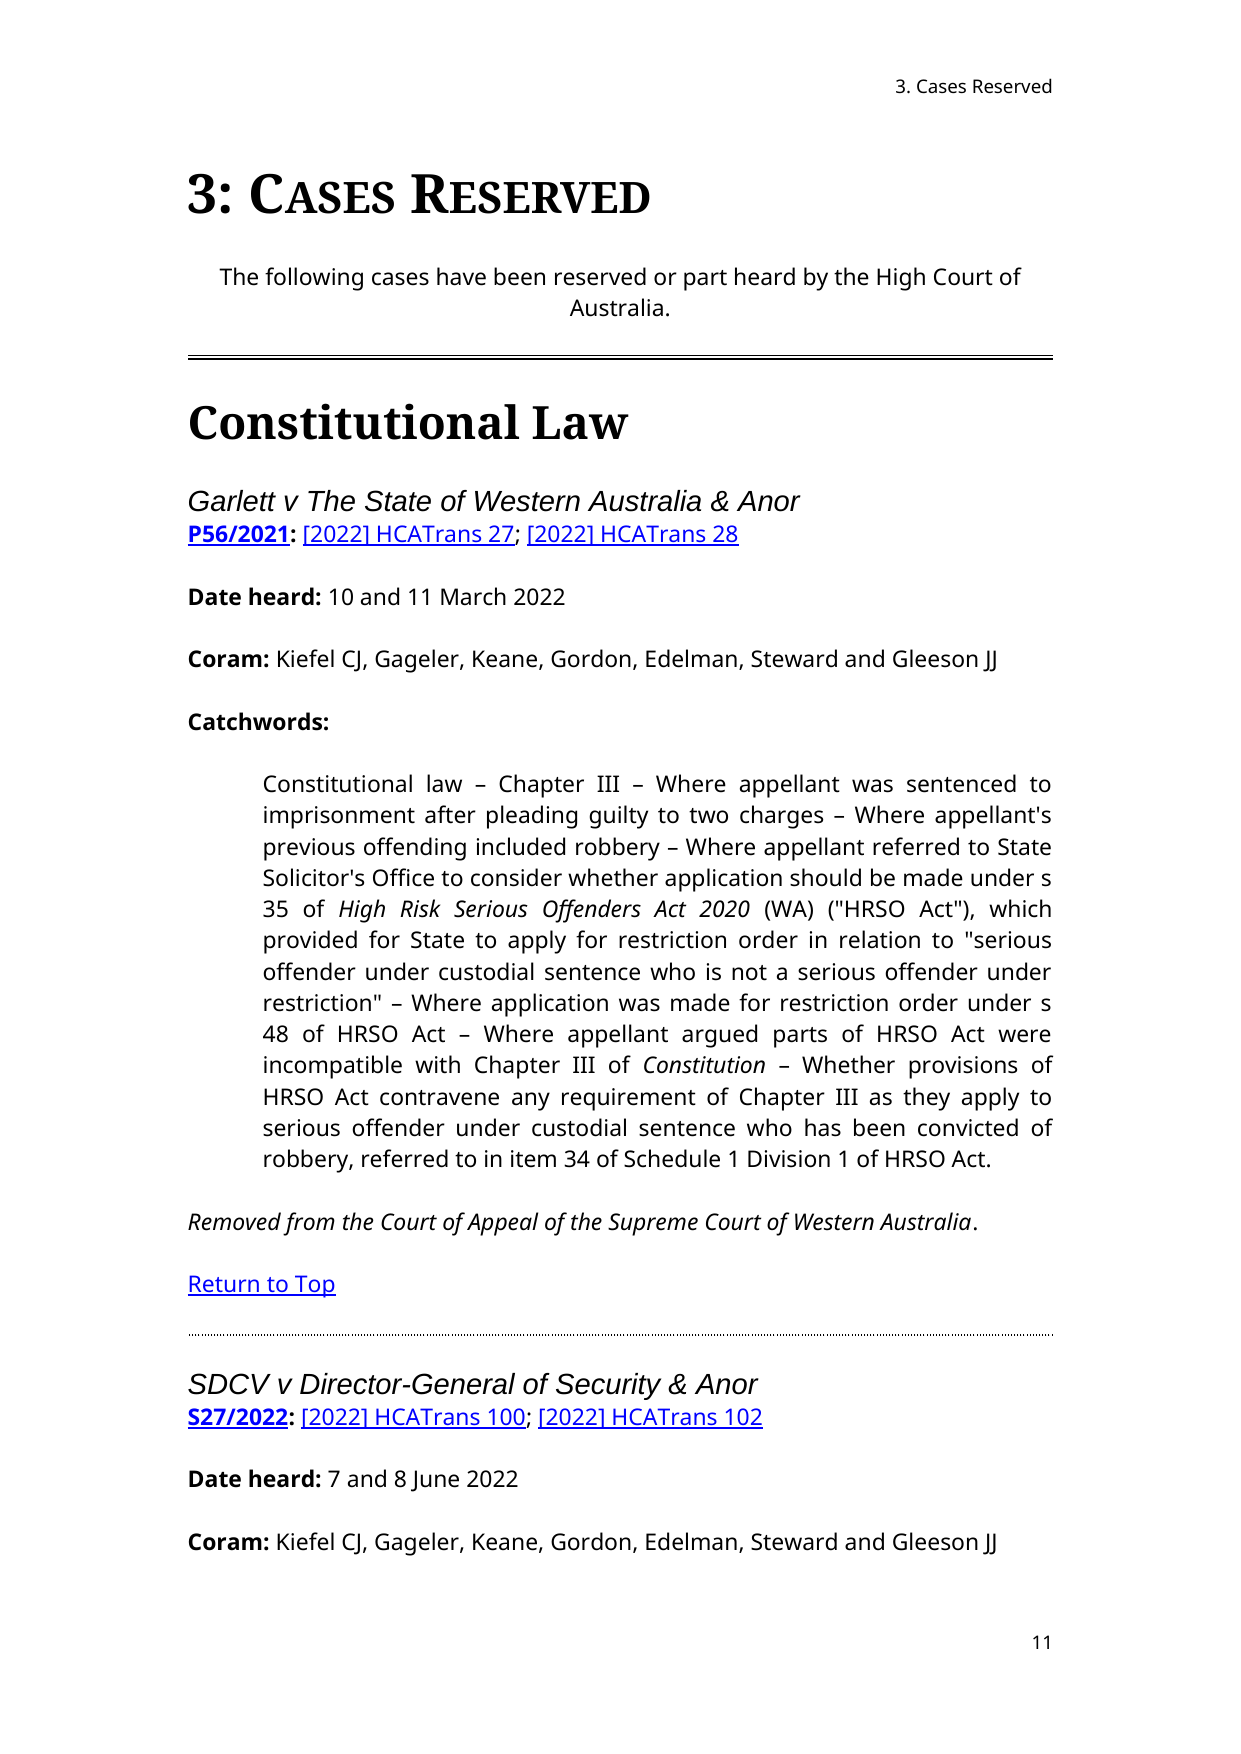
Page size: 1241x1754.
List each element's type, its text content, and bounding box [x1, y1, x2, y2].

text S27/2022: [2022] HCATrans 100; [2022] HCATrans 102 [187, 1400, 1053, 1432]
subtitle Garlett v The State of Western Australia & Anor [187, 484, 1053, 518]
title The following cases have been reserved or part heard by the High Court of Australia. [187, 261, 1053, 323]
subtitle 3: Cases Reserved [187, 156, 1053, 230]
subtitle SDCV v Director-General of Security & Anor [187, 1367, 1053, 1400]
text Return to Top [187, 1268, 1053, 1299]
text P56/2021: [2022] HCATrans 27; [2022] HCATrans 28 [187, 518, 1053, 549]
text Removed from the Court of Appeal of the Supreme Court of Western Australia. [187, 1205, 1053, 1237]
subtitle Constitutional Law [187, 391, 1053, 453]
text Catchwords: [187, 705, 1053, 737]
text Coram: Kiefel CJ, Gageler, Keane, Gordon, Edelman, Steward and Gleeson JJ [187, 643, 1053, 674]
text Date heard: 7 and 8 June 2022 [187, 1463, 1053, 1494]
text Date heard: 10 and 11 March 2022 [187, 580, 1053, 612]
text Coram: Kiefel CJ, Gageler, Keane, Gordon, Edelman, Steward and Gleeson JJ [187, 1525, 1053, 1557]
text Constitutional law – Chapter III – Where appellant was sentenced to imprisonment after pleading guilty to two charges – Where appellant's previous offending included robbery – Where appellant referred to State Solicitor's Office to consider whether application should be made under s 35 of High Risk Serious Offenders Act 2020 (WA) ("HRSO Act"), which provided for State to apply for restriction order in relation to "serious offender under custodial sentence who is not a serious offender under restriction" – Where application was made for restriction order under s 48 of HRSO Act – Where appellant argued parts of HRSO Act were incompatible with Chapter III of Constitution – Whether provisions of HRSO Act contravene any requirement of Chapter III as they apply to serious offender under custodial sentence who has been convicted of robbery, referred to in item 34 of Schedule 1 Division 1 of HRSO Act. [262, 768, 1053, 1174]
